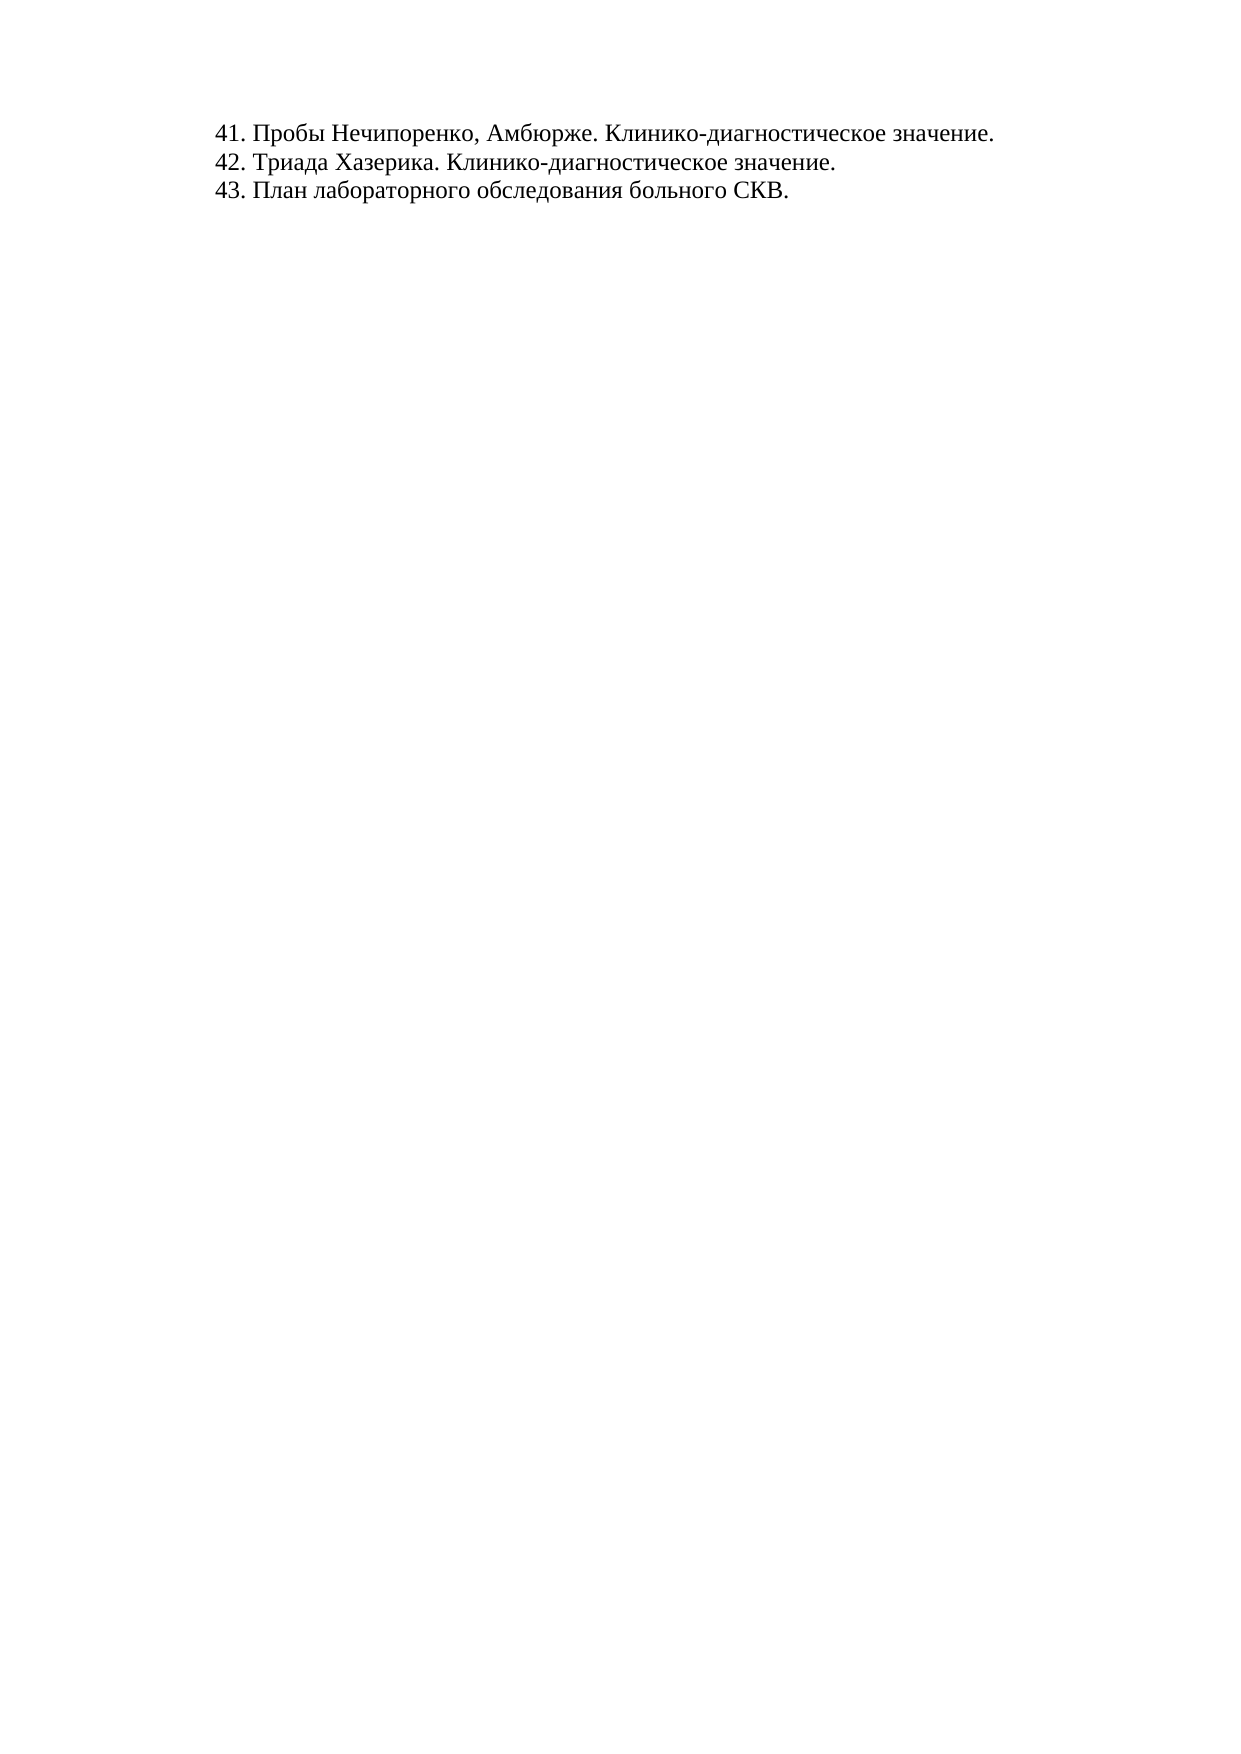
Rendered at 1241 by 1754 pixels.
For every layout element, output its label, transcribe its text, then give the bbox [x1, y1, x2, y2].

list План лабораторного обследования больного СКВ. [215, 176, 1152, 204]
list Пробы Нечипоренко, Амбюрже. Клинико-диагностическое значение. [215, 118, 1152, 147]
list Триада Хазерика. Клинико-диагностическое значение. [215, 147, 1152, 176]
